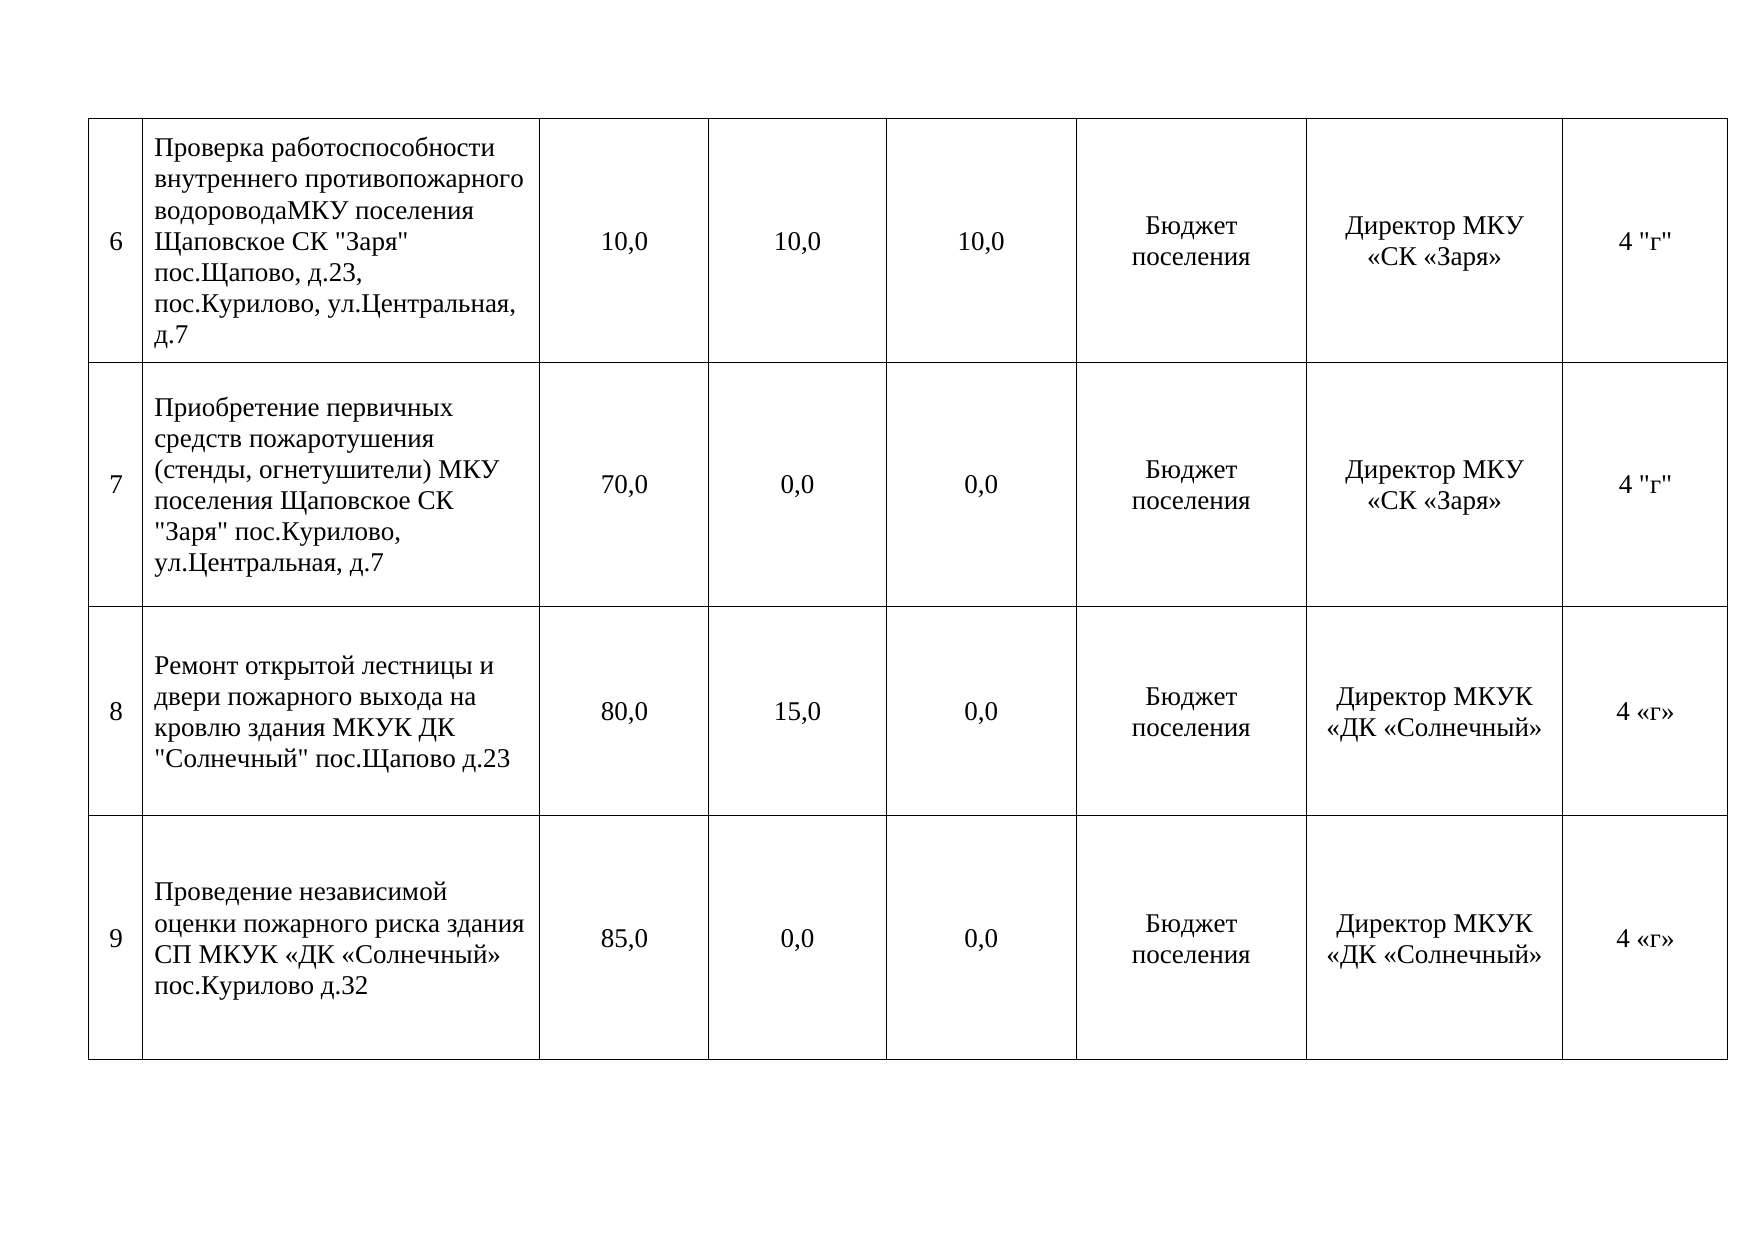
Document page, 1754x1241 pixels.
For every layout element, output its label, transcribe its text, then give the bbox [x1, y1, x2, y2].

table_cell 0,0 [887, 607, 1076, 815]
table_cell 6 [89, 119, 142, 362]
table_cell 0,0 [709, 363, 886, 606]
table_cell 9 [89, 816, 142, 1059]
table_cell 4 «г» [1563, 816, 1727, 1059]
table_cell 7 [89, 363, 142, 606]
table_cell Бюджет поселения [1077, 363, 1306, 606]
table_cell 8 [89, 607, 142, 815]
table_cell 10,0 [709, 119, 886, 362]
table_cell Директор МКУ «СК «Заря» [1307, 363, 1562, 606]
table_cell 0,0 [887, 816, 1076, 1059]
table_cell 10,0 [887, 119, 1076, 362]
table_cell 85,0 [540, 816, 708, 1059]
table_cell Приобретение первичных средств пожаротушения (стенды, огнетушители) МКУ поселения Щаповское СК "Заря" пос.Курилово, ул.Центральная, д.7 [143, 363, 539, 606]
table_cell Бюджет поселения [1077, 607, 1306, 815]
table_cell 0,0 [709, 816, 886, 1059]
table_cell Проведение независимой оценки пожарного риска здания СП МКУК «ДК «Солнечный» пос.Курилово д.32 [143, 816, 539, 1059]
table_cell 10,0 [540, 119, 708, 362]
table_cell 0,0 [887, 363, 1076, 606]
table_cell Директор МКУ «СК «Заря» [1307, 119, 1562, 362]
table_cell Бюджет поселения [1077, 816, 1306, 1059]
table_cell 4 "г" [1563, 119, 1727, 362]
table_cell 4 «г» [1563, 607, 1727, 815]
table_cell 70,0 [540, 363, 708, 606]
table_cell Проверка работоспособности внутреннего противопожарного водороводаМКУ поселения Щаповское СК "Заря" пос.Щапово, д.23, пос.Курилово, ул.Центральная, д.7 [143, 119, 539, 362]
table_cell Бюджет поселения [1077, 119, 1306, 362]
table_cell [1307, 816, 1562, 1059]
table_cell Ремонт открытой лестницы и двери пожарного выхода на кровлю здания МКУК ДК "Солнечный" пос.Щапово д.23 [143, 607, 539, 815]
table_cell 4 "г" [1563, 363, 1727, 606]
table_cell Директор МКУК «ДК «Солнечный» [1307, 607, 1562, 815]
table_cell 80,0 [540, 607, 708, 815]
table_cell 15,0 [709, 607, 886, 815]
